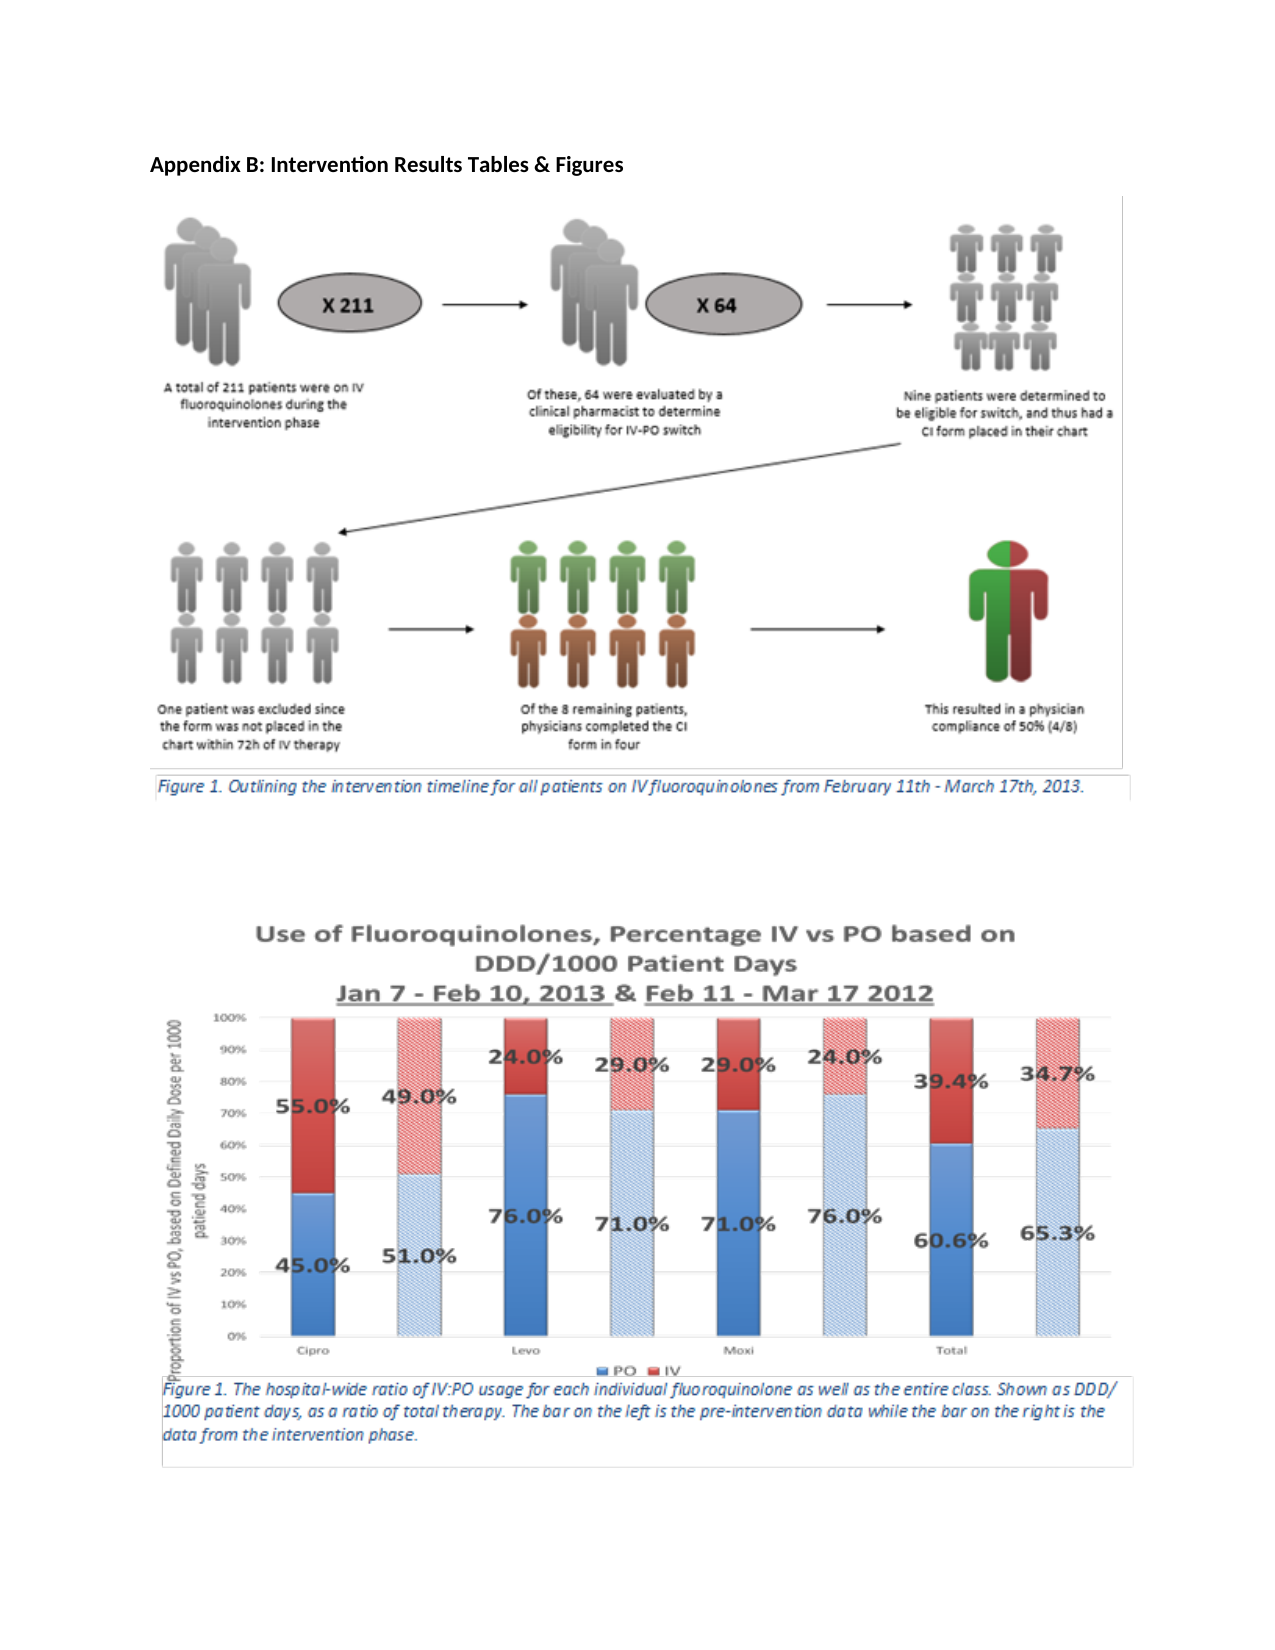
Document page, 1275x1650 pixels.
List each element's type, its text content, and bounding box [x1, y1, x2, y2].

text Appendix B: Intervention Results Tables & Figures [150, 150, 1125, 178]
picture [150, 914, 1135, 1469]
picture [150, 196, 1132, 802]
